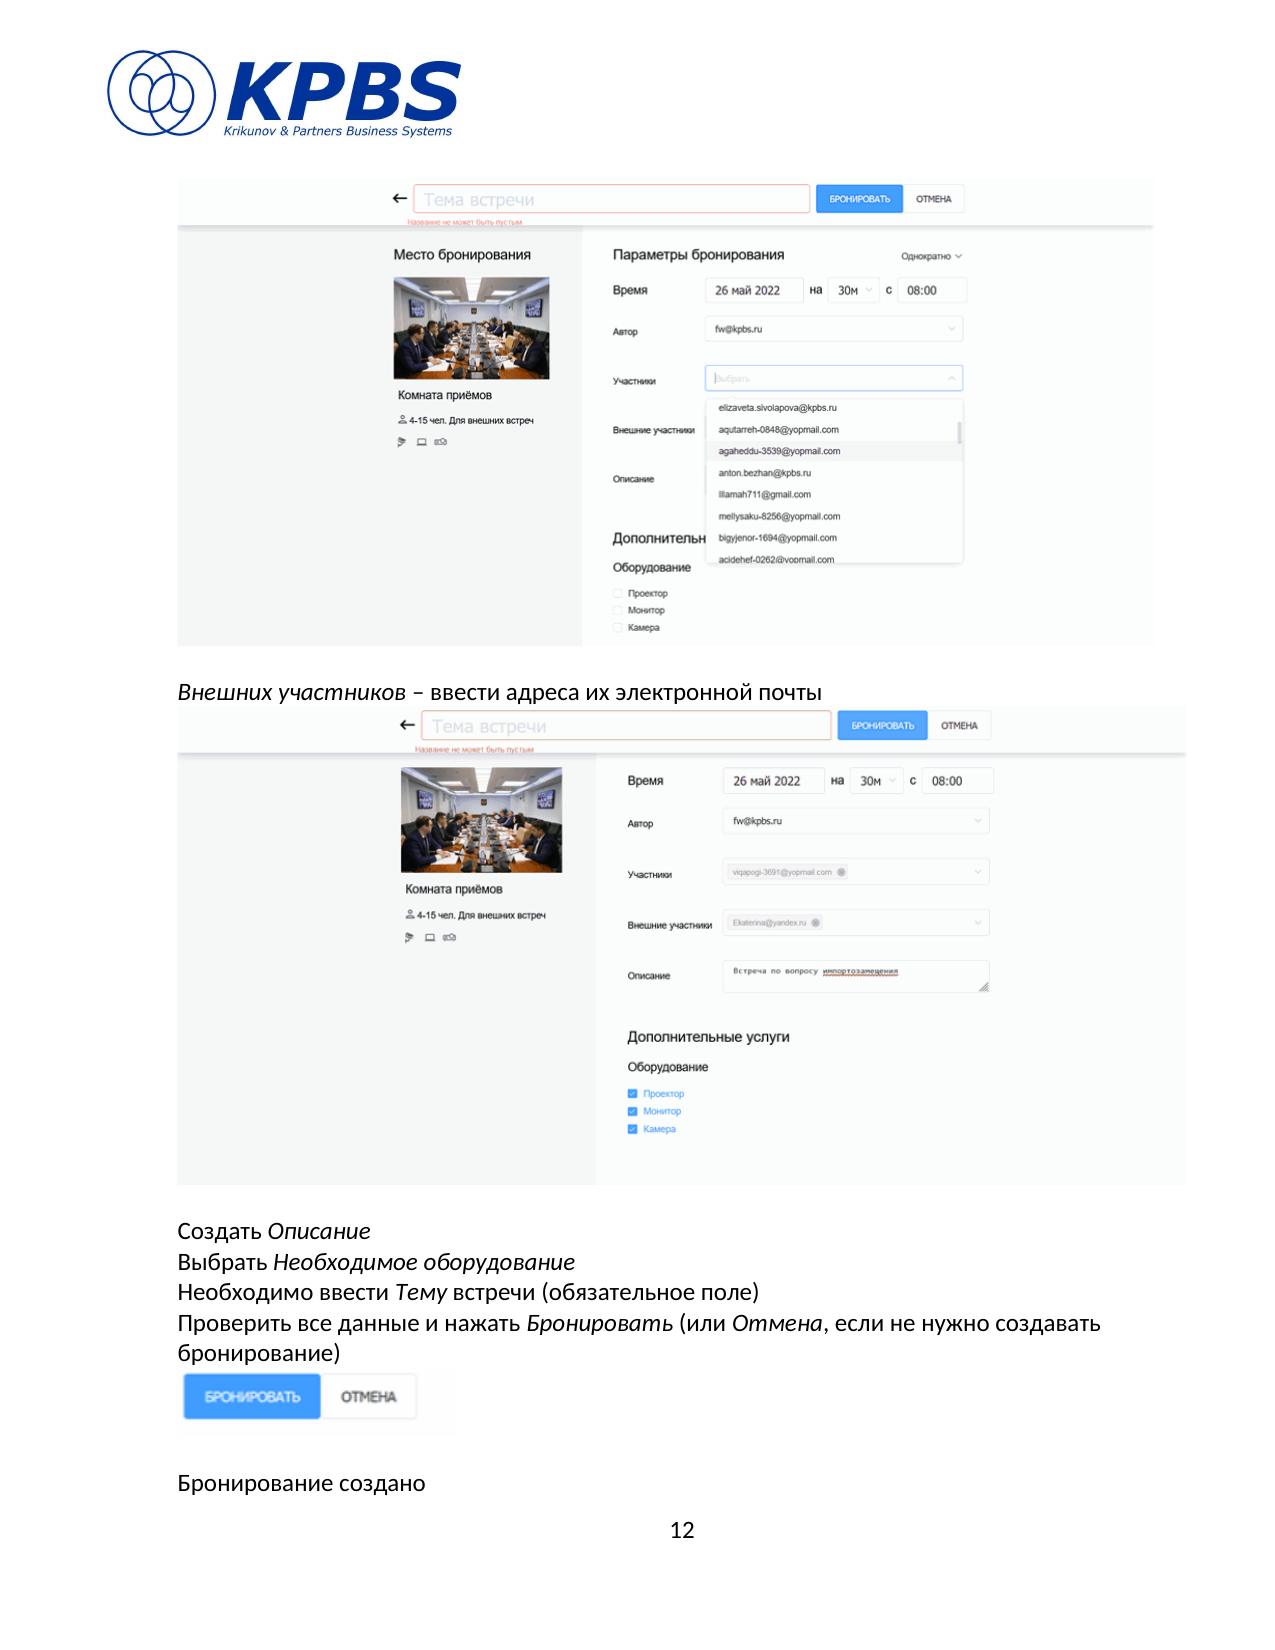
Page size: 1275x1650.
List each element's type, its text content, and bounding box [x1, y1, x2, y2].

text Необходимо ввести Тему встречи (обязательное поле) [177, 1276, 1186, 1307]
text Создать Описание [177, 1215, 1186, 1246]
text Внешних участников – ввести адреса их электронной почты [177, 676, 1186, 706]
picture [177, 178, 1154, 646]
picture [177, 1367, 457, 1437]
text Бронирование создано [177, 1467, 1186, 1498]
picture [100, 36, 471, 149]
text Выбрать Необходимое оборудование [177, 1246, 1186, 1276]
picture [177, 706, 1187, 1185]
text Проверить все данные и нажать Бронировать (или Отмена, если не нужно создавать бронирование) [177, 1307, 1186, 1368]
